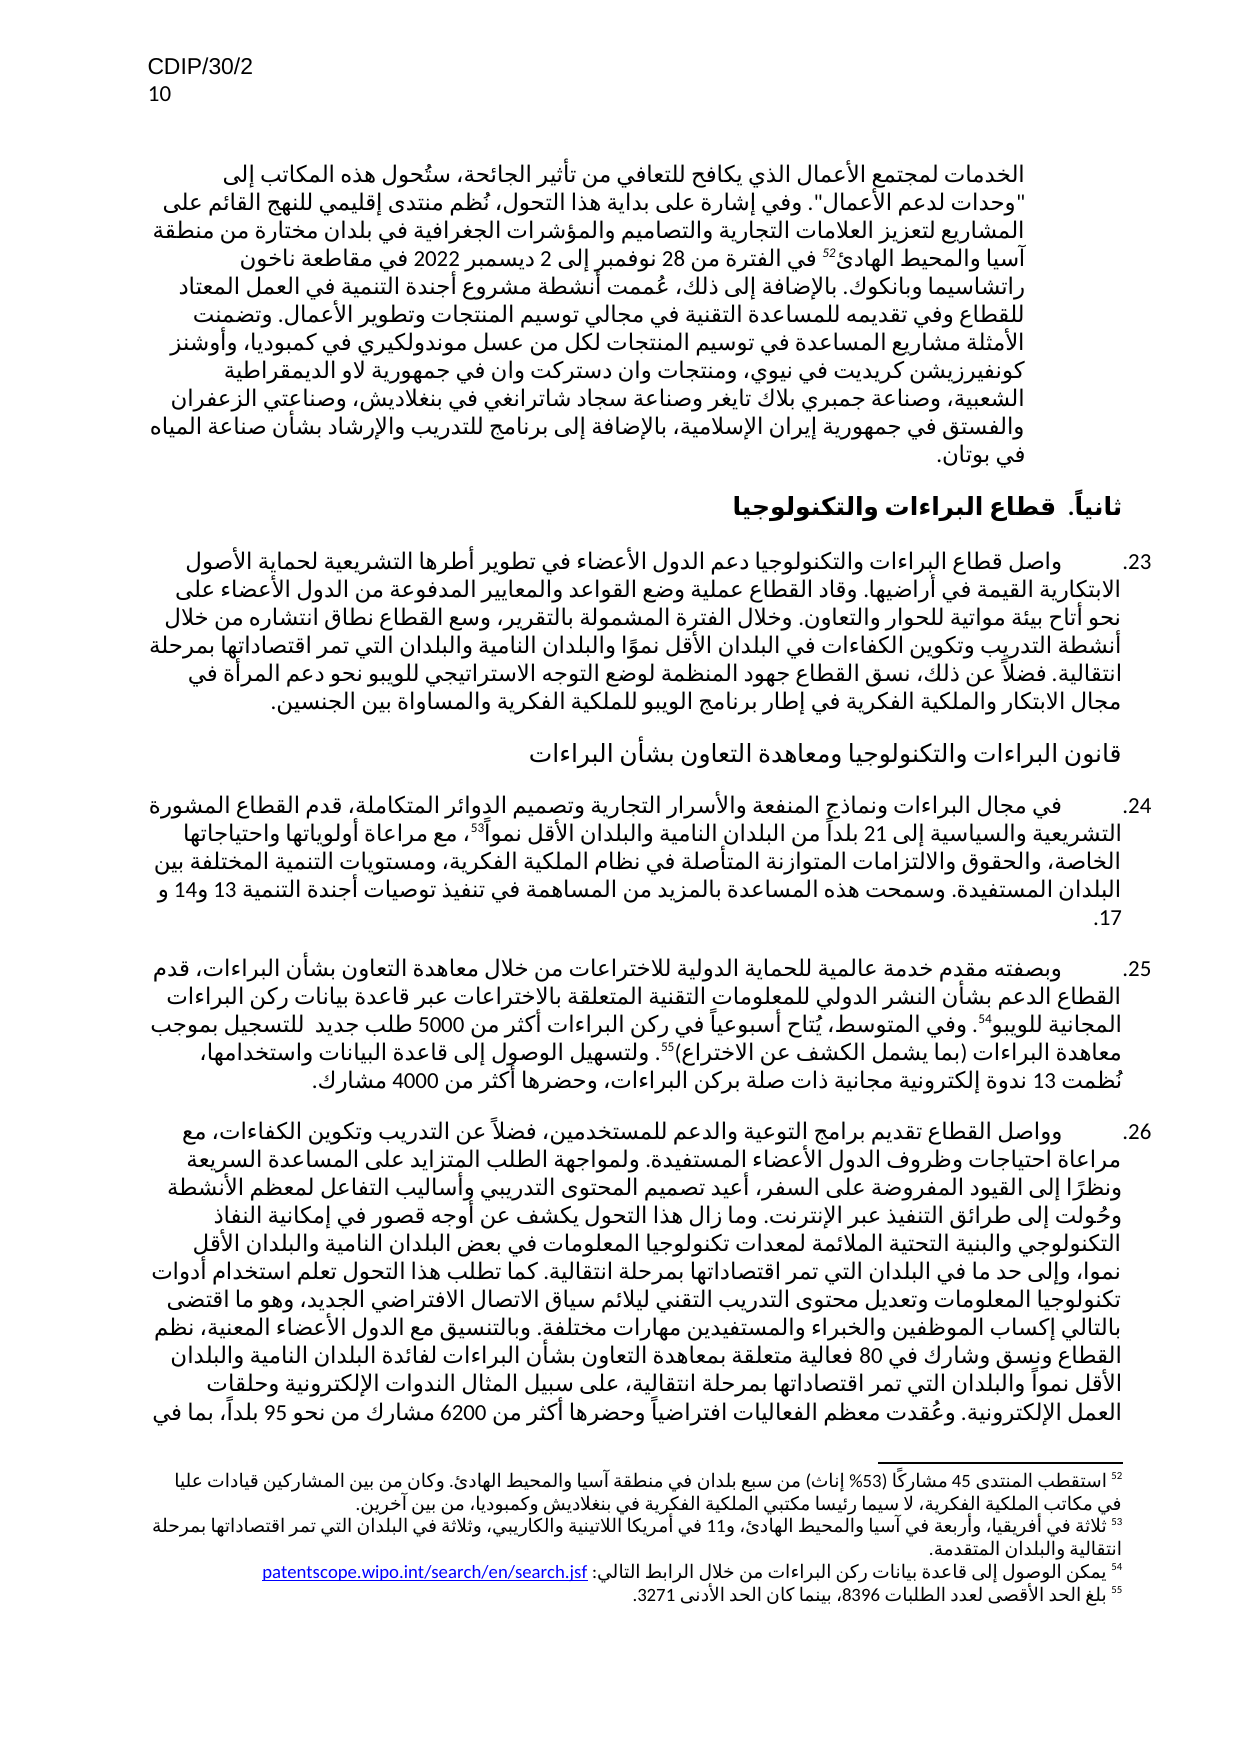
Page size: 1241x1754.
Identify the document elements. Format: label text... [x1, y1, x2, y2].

list وبصفته مقدم خدمة عالمية للحماية الدولية للاختراعات من خلال معاهدة التعاون بشأن البراءات، قدم القطاع الدعم بشأن النشر الدولي للمعلومات التقنية المتعلقة بالاختراعات عبر قاعدة بيانات ركن البراءات المجانية للويبو. وفي المتوسط، يُتاح أسبوعياً في ركن البراءات أكثر من 5000 طلب جديد للتسجيل بموجب معاهدة البراءات (بما يشمل الكشف عن الاختراع). ولتسهيل الوصول إلى قاعدة البيانات واستخدامها، نُظمت 13 ندوة إلكترونية مجانية ذات صلة بركن البراءات، وحضرها أكثر من 4000 مشارك. [148, 954, 1122, 1094]
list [148, 160, 1063, 468]
list في مجال البراءات ونماذج المنفعة والأسرار التجارية وتصميم الدوائر المتكاملة، قدم القطاع المشورة التشريعية والسياسية إلى 21 بلداً من البلدان النامية والبلدان الأقل نمواً، مع مراعاة أولوياتها واحتياجاتها الخاصة، والحقوق والالتزامات المتوازنة المتأصلة في نظام الملكية الفكرية، ومستويات التنمية المختلفة بين البلدان المستفيدة. وسمحت هذه المساعدة بالمزيد من المساهمة في تنفيذ توصيات أجندة التنمية 13 و14 و17. [148, 791, 1122, 931]
text قانون البراءات والتكنولوجيا ومعاهدة التعاون بشأن البراءات [148, 738, 1122, 768]
text ثانياً. قطاع البراءات والتكنولوجيا [148, 491, 1122, 522]
list واصل قطاع البراءات والتكنولوجيا دعم الدول الأعضاء في تطوير أطرها التشريعية لحماية الأصول الابتكارية القيمة في أراضيها. وقاد القطاع عملية وضع القواعد والمعايير المدفوعة من الدول الأعضاء على نحو أتاح بيئة مواتية للحوار والتعاون. وخلال الفترة المشمولة بالتقرير، وسع القطاع نطاق انتشاره من خلال أنشطة التدريب وتكوين الكفاءات في البلدان الأقل نموًا والبلدان النامية والبلدان التي تمر اقتصاداتها بمرحلة انتقالية. فضلاً عن ذلك، نسق القطاع جهود المنظمة لوضع التوجه الاستراتيجي للويبو نحو دعم المرأة في مجال الابتكار والملكية الفكرية في إطار برنامج الويبو للملكية الفكرية والمساواة بين الجنسين. [148, 547, 1122, 715]
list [148, 1117, 1122, 1426]
